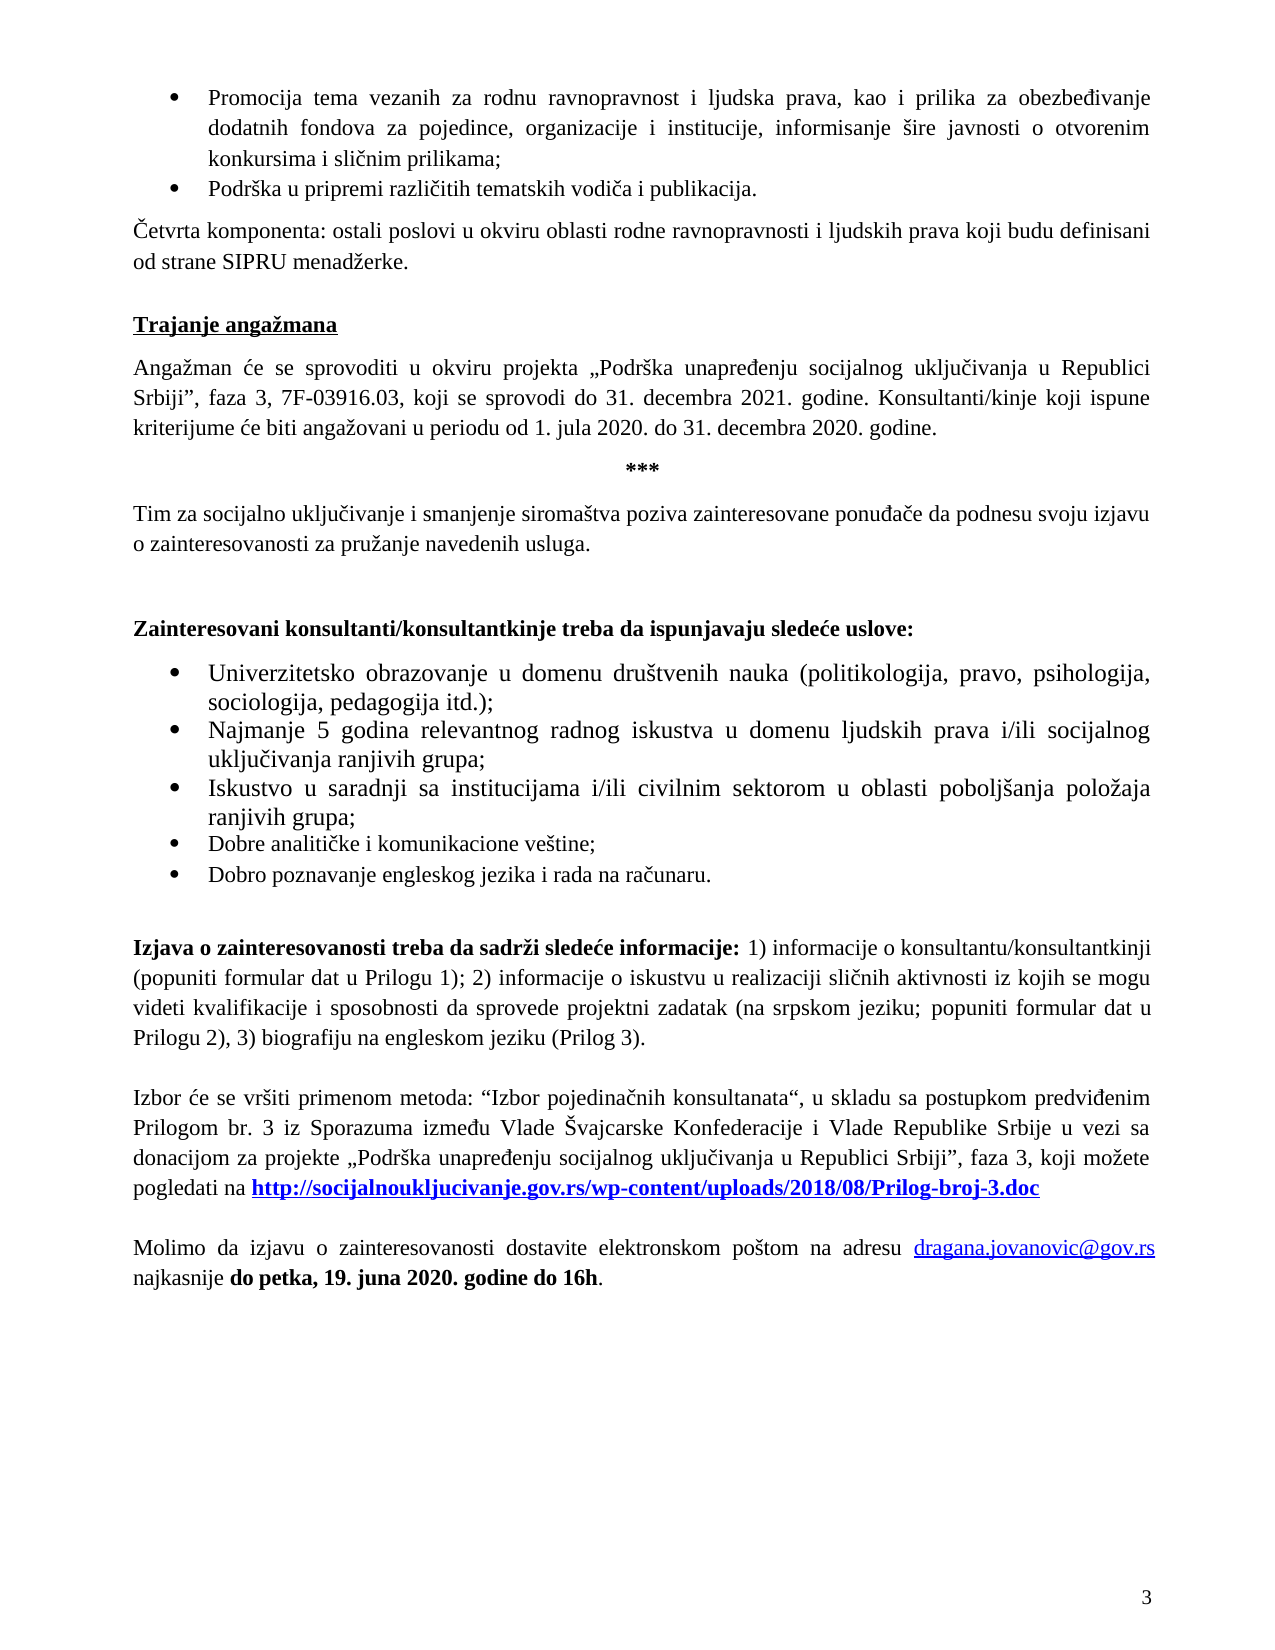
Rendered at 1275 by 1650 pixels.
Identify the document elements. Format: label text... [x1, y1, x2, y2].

text Izjava o zainteresovanosti treba da sadrži sledeće informacije: 1) informacije o konsultantu/konsultantkinji (popuniti formular dat u Prilogu 1); 2) informacije o iskustvu u realizaciji sličnih aktivnosti iz kojih se mogu videti kvalifikacije i sposobnosti da sprovede projektni zadatak (na srpskom jeziku; popuniti formular dat u Prilogu 2), 3) biografiju na engleskom jeziku (Prilog 3). [133, 933, 1152, 1051]
text *** [133, 457, 1152, 483]
text Četvrta komponenta: ostali poslovi u okviru oblasti rodne ravnopravnosti i ljudskih prava koji budu definisani od strane SIPRU menadžerke. [133, 218, 1152, 274]
text Zainteresovani konsultanti/konsultantkinje treba da ispunjavaju sledeće uslove: [133, 615, 1152, 642]
list Promocija tema vezanih za rodnu ravnopravnost i ljudska prava, kao i prilika za obezbeđivanje dodatnih fondova za pojedince, organizacije i institucije, informisanje šire javnosti o otvorenim konkursima i sličnim prilikama; [170, 84, 1152, 171]
subtitle Trajanje angažmana [133, 311, 1152, 337]
text Molimo da izjavu o zainteresovanosti dostavite elektronskom poštom na adresu dragana.jovanovic@gov.rs najkasnije do petka, 19. juna 2020. godine do 16h. [133, 1233, 1155, 1290]
list Podrška u pripremi različitih tematskih vodiča i publikacija. [170, 175, 1152, 201]
text Tim za socijalno uključivanje i smanjenje siromaštva poziva zainteresovane ponuđače da podnesu svoju izjavu o zainteresovanosti za pružanje navedenih usluga. [133, 499, 1152, 556]
list Dobre analitičke i komunikacione veštine; [170, 830, 1152, 857]
list Dobro poznavanje engleskog jezika i rada na računaru. [170, 861, 1152, 887]
list Univerzitetsko obrazovanje u domenu društvenih nauka (politikologija, pravo, psihologija, sociologija, pedagogija itd.); [170, 658, 1152, 715]
text Angažman će se sprovoditi u okviru projekta „Podrška unapređenju socijalnog uključivanja u Republici Srbiji”, faza 3, 7F-03916.03, koji se sprovodi do 31. decembra 2021. godine. Konsultanti/kinje koji ispune kriterijume će biti angažovani u periodu od 1. jula 2020. do 31. decembra 2020. godine. [133, 354, 1152, 441]
list Iskustvo u saradnji sa institucijama i/ili civilnim sektorom u oblasti poboljšanja položaja ranjivih grupa; [170, 773, 1152, 830]
list Najmanje 5 godina relevantnog radnog iskustva u domenu ljudskih prava i/ili socijalnog uključivanja ranjivih grupa; [170, 715, 1152, 773]
subtitle Izbor će se vršiti primenom metoda: “Izbor pojedinačnih konsultanata“, u skladu sa postupkom predviđenim Prilogom br. 3 iz Sporazuma između Vlade Švajcarske Konfederacije i Vlade Republike Srbije u vezi sa donacijom za projekte „Podrška unapređenju socijalnog uključivanja u Republici Srbiji”, faza 3, koji možete pogledati na http://socijalnoukljucivanje.gov.rs/wp-content/uploads/2018/08/Prilog-broj-3.doc [133, 1083, 1152, 1201]
